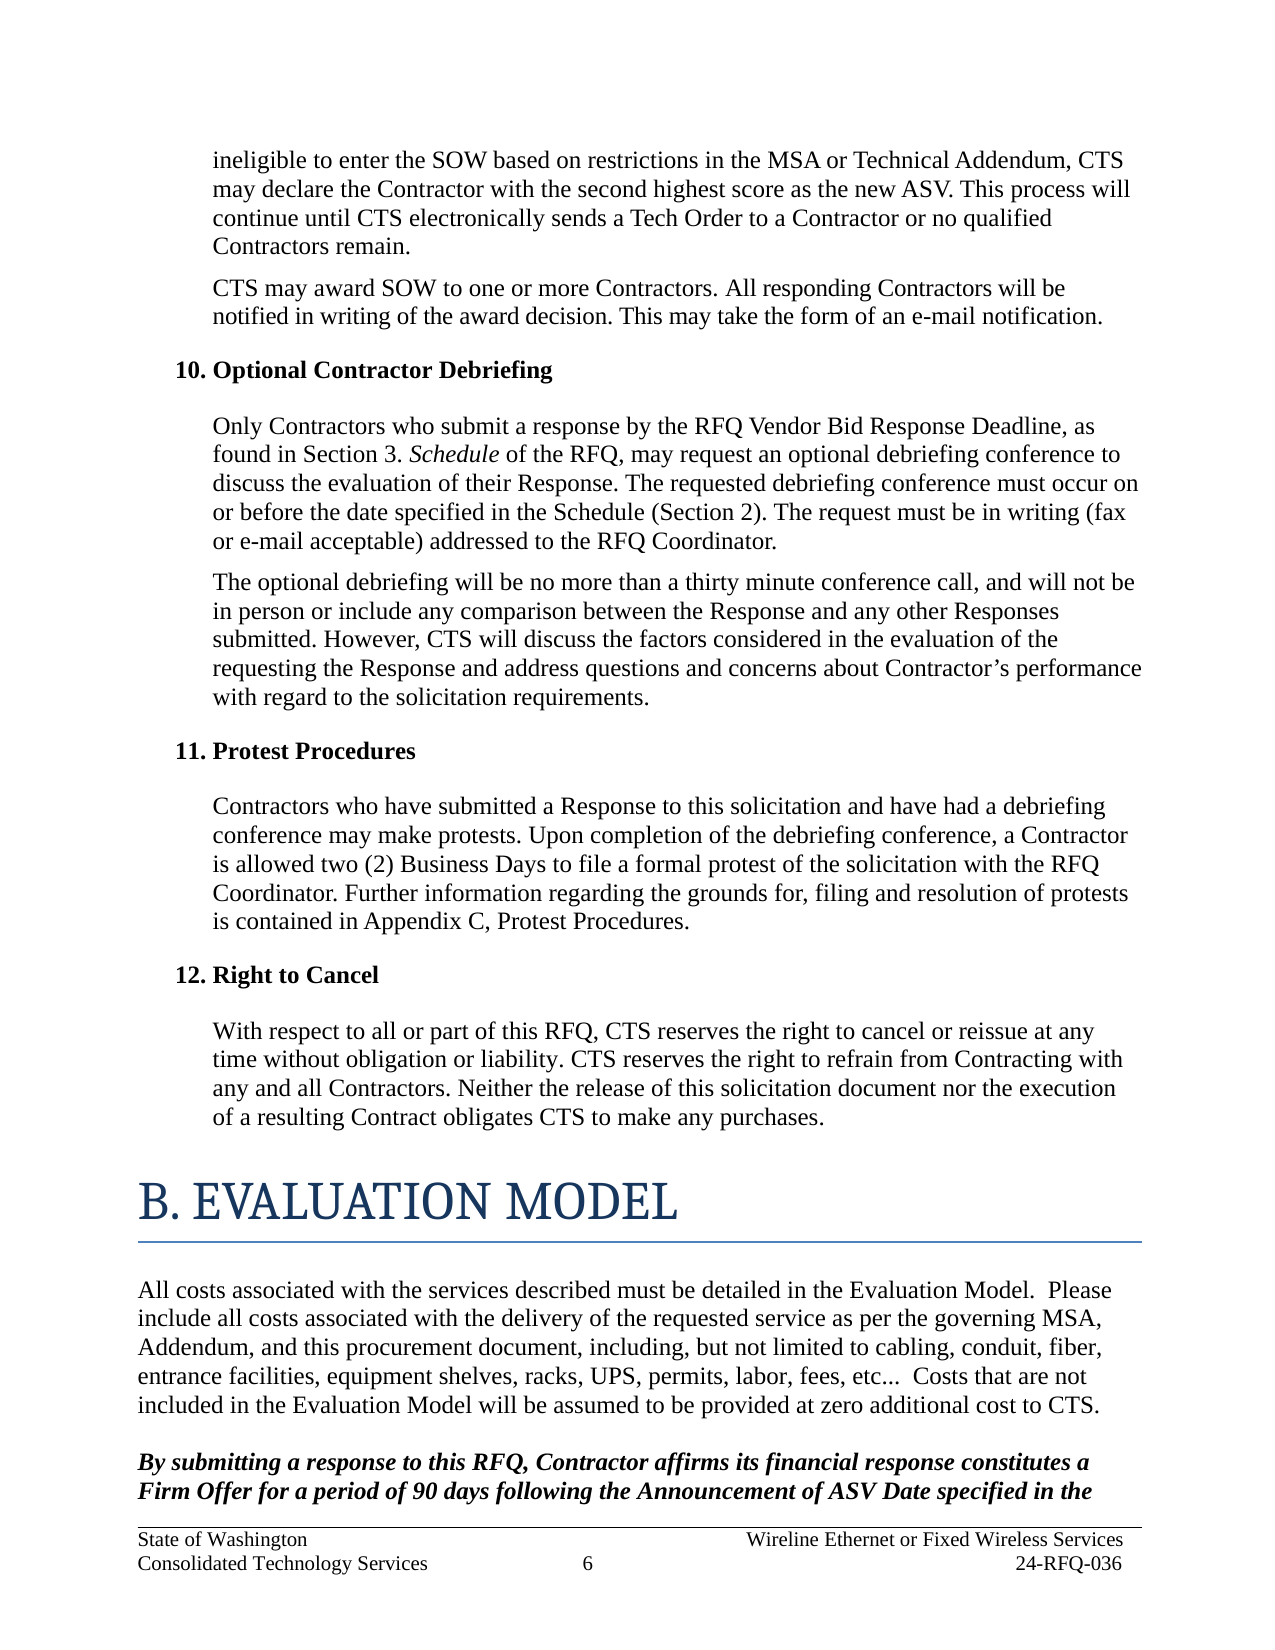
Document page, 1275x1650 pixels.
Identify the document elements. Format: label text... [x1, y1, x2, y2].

list Right to Cancel [175, 960, 1142, 989]
title B. EVALUATION MODEL [137, 1171, 1142, 1243]
text All costs associated with the services described must be detailed in the Evaluation Model. Please include all costs associated with the delivery of the requested service as per the governing MSA, Addendum, and this procurement document, including, but not limited to cabling, conduit, fiber, entrance facilities, equipment shelves, racks, UPS, permits, labor, fees, etc... Costs that are not included in the Evaluation Model will be assumed to be provided at zero additional cost to CTS. [137, 1275, 1142, 1418]
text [137, 1447, 1142, 1505]
text With respect to all or part of this RFQ, CTS reserves the right to cancel or reissue at any time without obligation or liability. CTS reserves the right to refrain from Contracting with any and all Contractors. Neither the release of this solicitation document nor the execution of a resulting Contract obligates CTS to make any purchases. [212, 1016, 1142, 1131]
list Optional Contractor Debriefing [175, 355, 1142, 384]
text CTS may award SOW to one or more Contractors. All responding Contractors will be notified in writing of the award decision. This may take the form of an e-mail notification. [212, 273, 1142, 330]
text Only Contractors who submit a response by the RFQ Vendor Bid Response Deadline, as found in Section 3. Schedule of the RFQ, may request an optional debriefing conference to discuss the evaluation of their Response. The requested debriefing conference must occur on or before the date specified in the Schedule (Section 2). The request must be in writing (fax or e-mail acceptable) addressed to the RFQ Coordinator. [212, 411, 1142, 554]
list Protest Procedures [175, 736, 1142, 764]
text Contractors who have submitted a Response to this solicitation and have had a debriefing conference may make protests. Upon completion of the debriefing conference, a Contractor is allowed two (2) Business Days to file a formal protest of the solicitation with the RFQ Coordinator. Further information regarding the grounds for, filing and resolution of protests is contained in Appendix C, Protest Procedures. [212, 791, 1142, 935]
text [212, 145, 1142, 260]
text The optional debriefing will be no more than a thirty minute conference call, and will not be in person or include any comparison between the Response and any other Responses submitted. However, CTS will discuss the factors considered in the evaluation of the requesting the Response and address questions and concerns about Contractor’s performance with regard to the solicitation requirements. [212, 567, 1142, 711]
